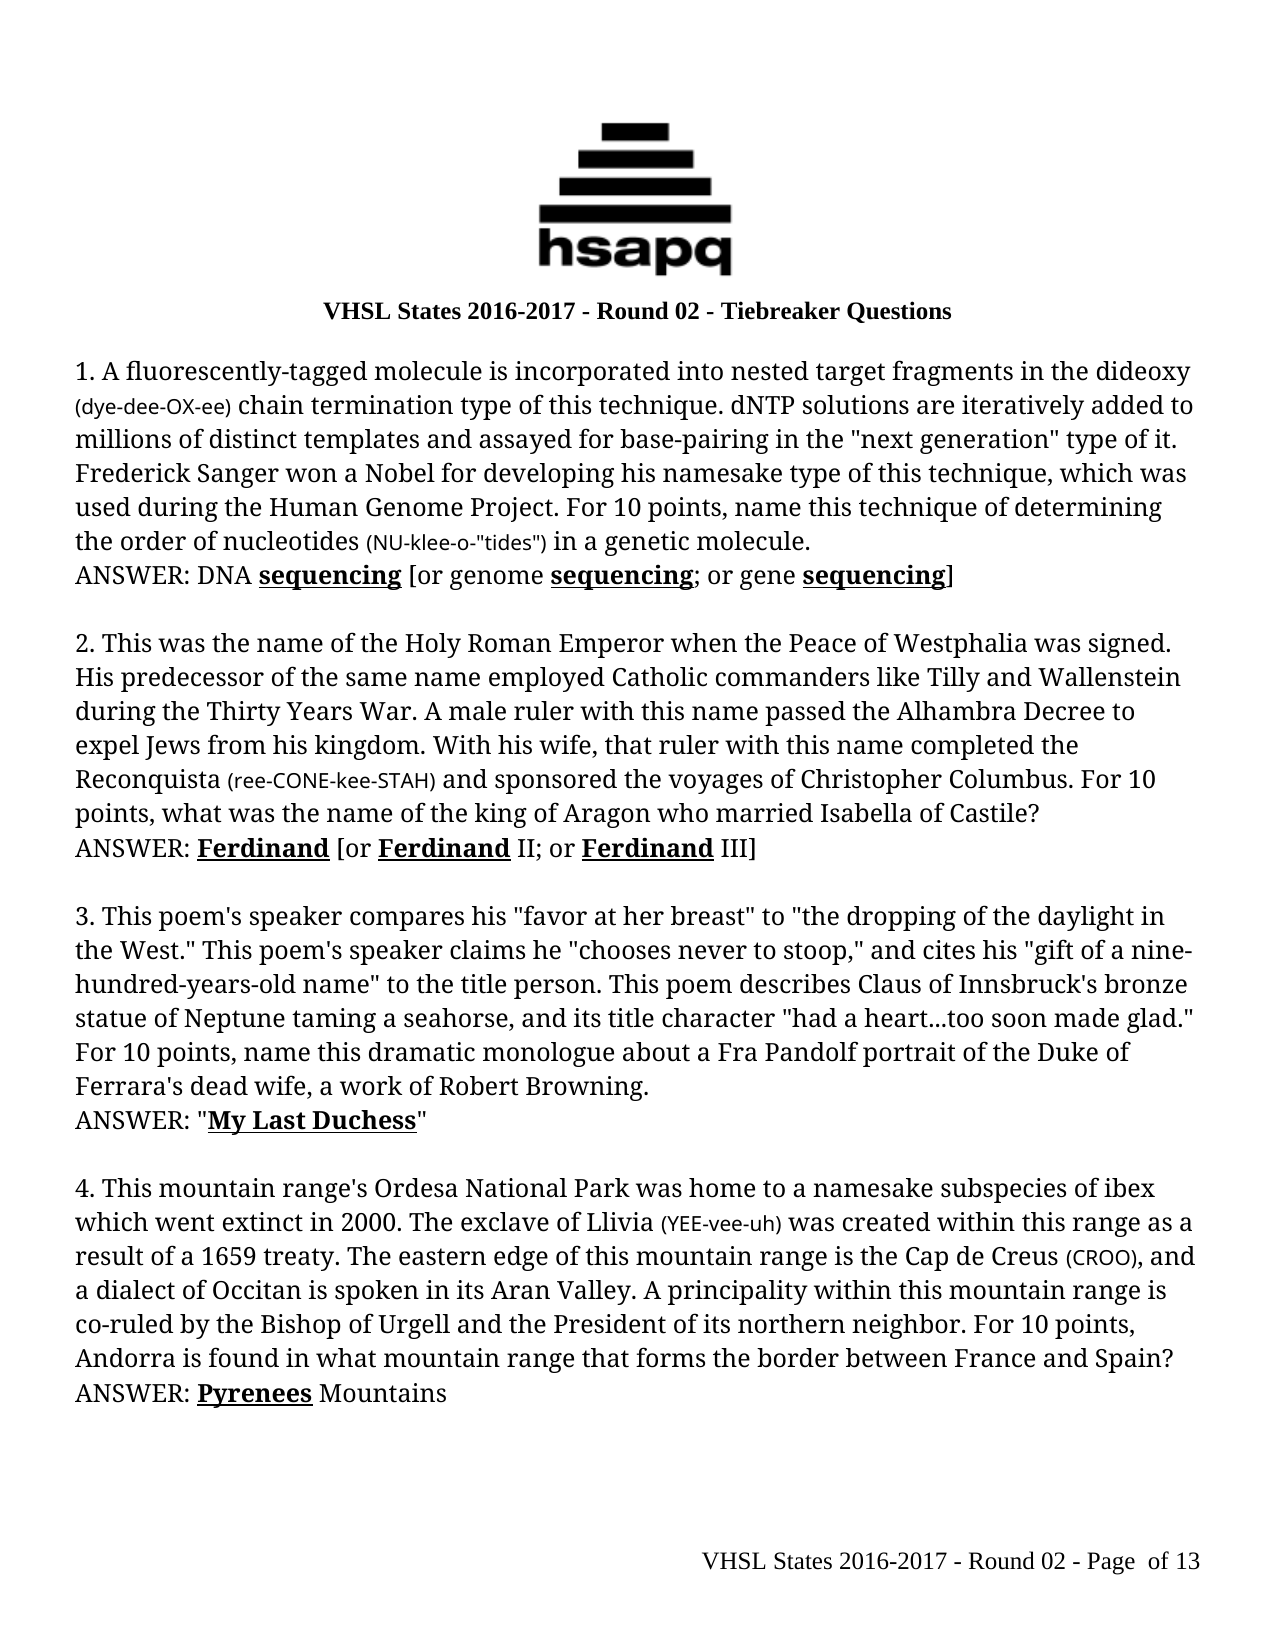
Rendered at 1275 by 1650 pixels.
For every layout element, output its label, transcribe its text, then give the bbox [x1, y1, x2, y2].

text 1. A fluorescently-tagged molecule is incorporated into nested target fragments in the dideoxy (dye-dee-OX-ee) chain termination type of this technique. dNTP solutions are iteratively added to millions of distinct templates and assayed for base-pairing in the "next generation" type of it. Frederick Sanger won a Nobel for developing his namesake type of this technique, which was used during the Human Genome Project. For 10 points, name this technique of determining the order of nucleotides (NU-klee-o-"tides") in a genetic molecule. ANSWER: DNA sequencing [or genome sequencing; or gene sequencing] [75, 353, 1200, 592]
picture [486, 103, 789, 296]
text 3. This poem's speaker compares his "favor at her breast" to "the dropping of the daylight in the West." This poem's speaker claims he "chooses never to stoop," and cites his "gift of a nine-hundred-years-old name" to the title person. This poem describes Claus of Innsbruck's bronze statue of Neptune taming a seahorse, and its title character "had a heart...too soon made glad." For 10 points, name this dramatic monologue about a Fra Pandolf portrait of the Duke of Ferrara's dead wife, a work of Robert Browning. ANSWER: "My Last Duchess" [75, 898, 1200, 1137]
text 2. This was the name of the Holy Roman Emperor when the Peace of Westphalia was signed. His predecessor of the same name employed Catholic commanders like Tilly and Wallenstein during the Thirty Years War. A male ruler with this name passed the Alhambra Decree to expel Jews from his kingdom. With his wife, that ruler with this name completed the Reconquista (ree-CONE-kee-STAH) and sponsored the voyages of Christopher Columbus. For 10 points, what was the name of the king of Aragon who married Isabella of Castile? ANSWER: Ferdinand [or Ferdinand II; or Ferdinand III] [75, 626, 1200, 864]
text 4. This mountain range's Ordesa National Park was home to a namesake subspecies of ibex which went extinct in 2000. The exclave of Llivia (YEE-vee-uh) was created within this range as a result of a 1659 treaty. The eastern edge of this mountain range is the Cap de Creus (CROO), and a dialect of Occitan is spoken in its Aran Valley. A principality within this mountain range is co-ruled by the Bishop of Urgell and the President of its northern neighbor. For 10 points, Andorra is found in what mountain range that forms the border between France and Spain? ANSWER: Pyrenees Mountains [75, 1171, 1200, 1409]
text VHSL States 2016-2017 - Round 02 - Tiebreaker Questions [75, 104, 1200, 324]
